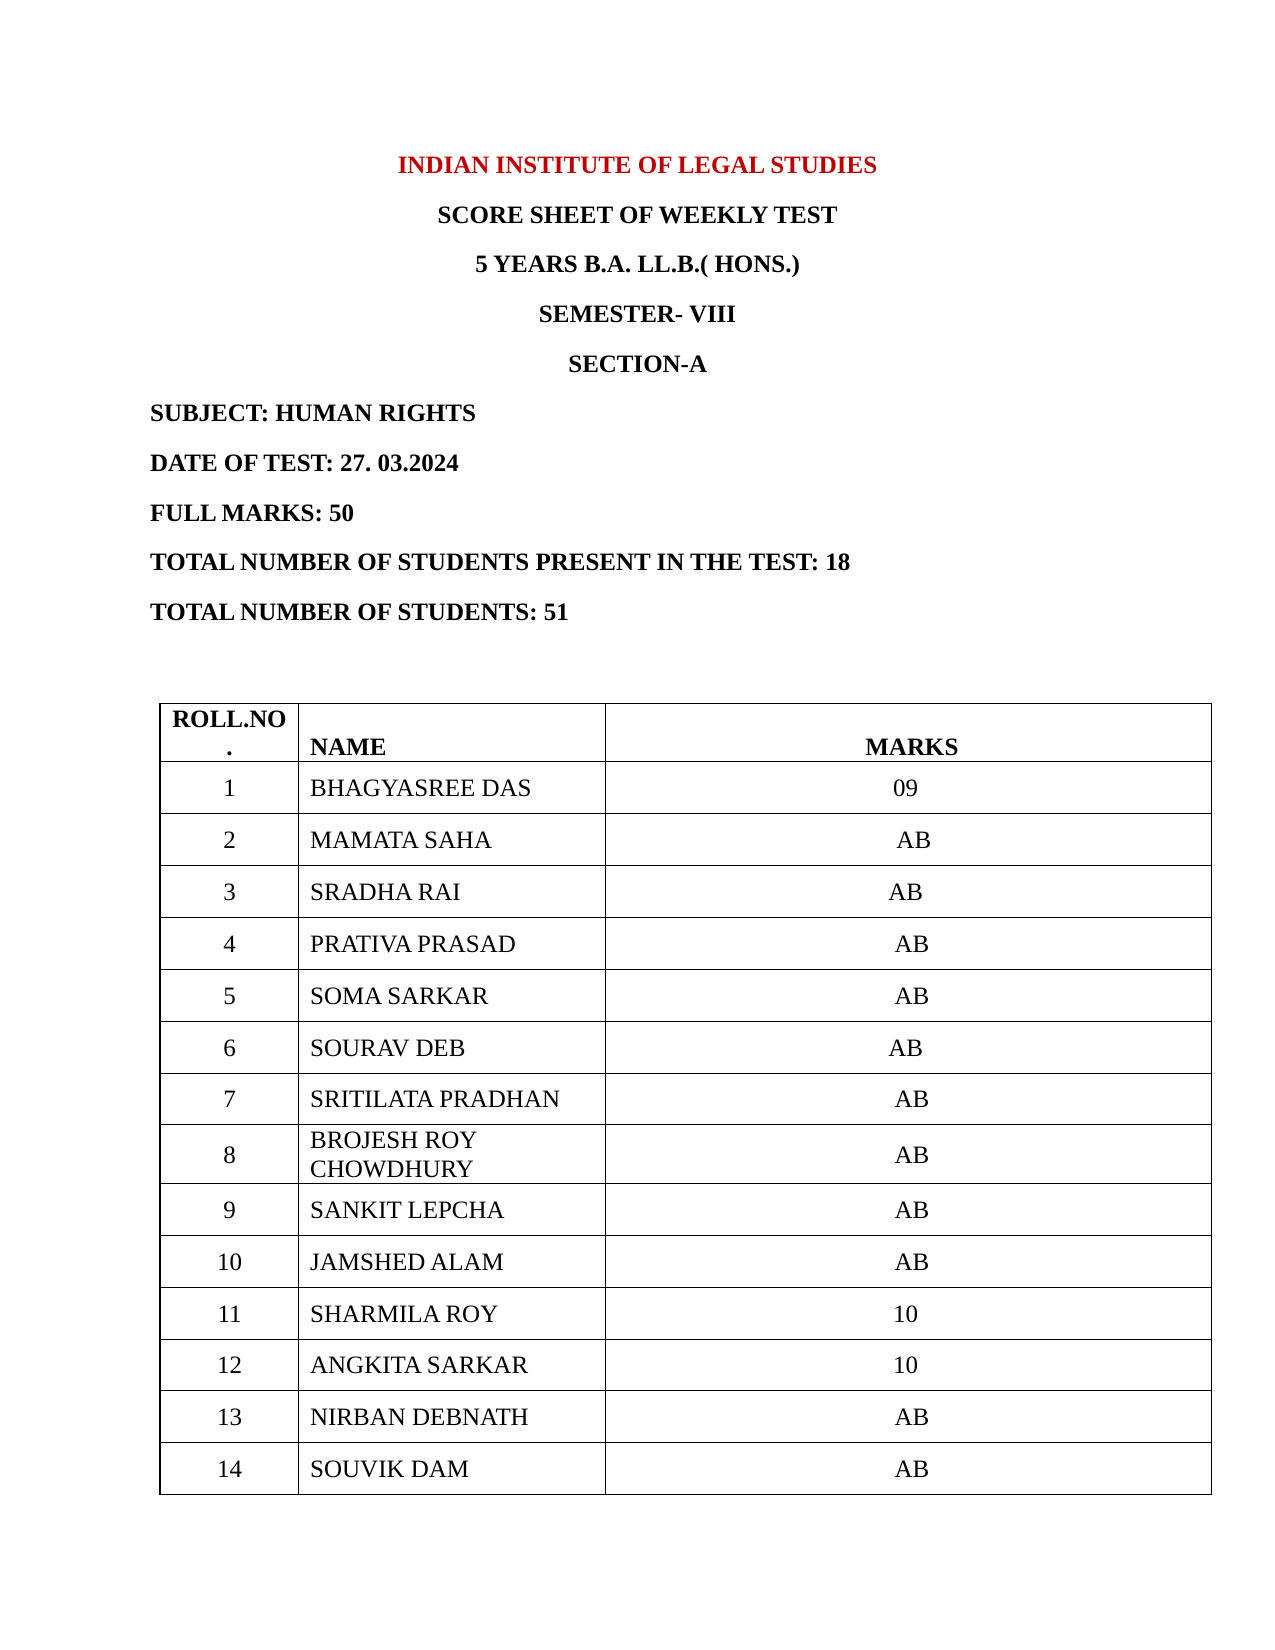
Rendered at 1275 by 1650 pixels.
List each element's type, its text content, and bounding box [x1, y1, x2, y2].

table_cell AB [606, 1236, 1211, 1287]
table_cell PRATIVA PRASAD [299, 918, 605, 969]
table_cell 1 [161, 762, 298, 813]
table_cell SHARMILA ROY [299, 1288, 605, 1338]
table_cell 13 [161, 1391, 298, 1442]
table_cell 3 [161, 866, 298, 917]
table_header MARKS [606, 704, 1211, 761]
table_cell ANGKITA SARKAR [299, 1340, 605, 1390]
table_cell AB [606, 1443, 1211, 1494]
table_cell 8 [161, 1125, 298, 1183]
table_header NAME [299, 704, 605, 761]
table_header ROLL.NO. [161, 704, 298, 761]
text SCORE SHEET OF WEEKLY TEST [150, 200, 1125, 228]
table_cell 6 [161, 1022, 298, 1072]
table_cell AB [606, 1125, 1211, 1183]
table_cell 10 [161, 1236, 298, 1287]
table_cell AB [606, 918, 1211, 969]
table_cell 11 [161, 1288, 298, 1338]
text FULL MARKS: 50 [150, 498, 1125, 527]
table_cell AB [606, 814, 1211, 865]
table_cell AB [606, 1391, 1211, 1442]
table_cell 12 [161, 1340, 298, 1390]
table_cell NIRBAN DEBNATH [299, 1391, 605, 1442]
text DATE OF TEST: 27. 03.2024 [150, 448, 1125, 477]
table_cell 14 [161, 1443, 298, 1494]
table_cell SOURAV DEB [299, 1022, 605, 1072]
table_cell SOUVIK DAM [299, 1443, 605, 1494]
table_cell 7 [161, 1074, 298, 1124]
table_cell SRITILATA PRADHAN [299, 1074, 605, 1124]
text SECTION-A [150, 349, 1125, 377]
table_cell AB [606, 970, 1211, 1021]
table_cell AB [606, 1184, 1211, 1235]
table_cell 4 [161, 918, 298, 969]
text TOTAL NUMBER OF STUDENTS: 51 [150, 597, 1125, 626]
text TOTAL NUMBER OF STUDENTS PRESENT IN THE TEST: 18 [150, 547, 1125, 576]
table_cell 10 [606, 1288, 1211, 1338]
table_cell AB [606, 1074, 1211, 1124]
text SEMESTER- VIII [150, 299, 1125, 328]
table_cell SRADHA RAI [299, 866, 605, 917]
text INDIAN INSTITUTE OF LEGAL STUDIES [150, 150, 1125, 179]
table_cell BHAGYASREE DAS [299, 762, 605, 813]
table_cell 09 [606, 762, 1211, 813]
table_cell JAMSHED ALAM [299, 1236, 605, 1287]
table_cell MAMATA SAHA [299, 814, 605, 865]
table_cell AB [606, 866, 1211, 917]
table_cell 10 [606, 1340, 1211, 1390]
text SUBJECT: HUMAN RIGHTS [150, 398, 1125, 427]
table_cell AB [606, 1022, 1211, 1072]
table_cell BROJESH ROY CHOWDHURY [299, 1125, 605, 1183]
text 5 YEARS B.A. LL.B.( HONS.) [150, 249, 1125, 278]
table_cell 2 [161, 814, 298, 865]
table_cell SANKIT LEPCHA [299, 1184, 605, 1235]
table_cell SOMA SARKAR [299, 970, 605, 1021]
table_cell 9 [161, 1184, 298, 1235]
table_cell 5 [161, 970, 298, 1021]
